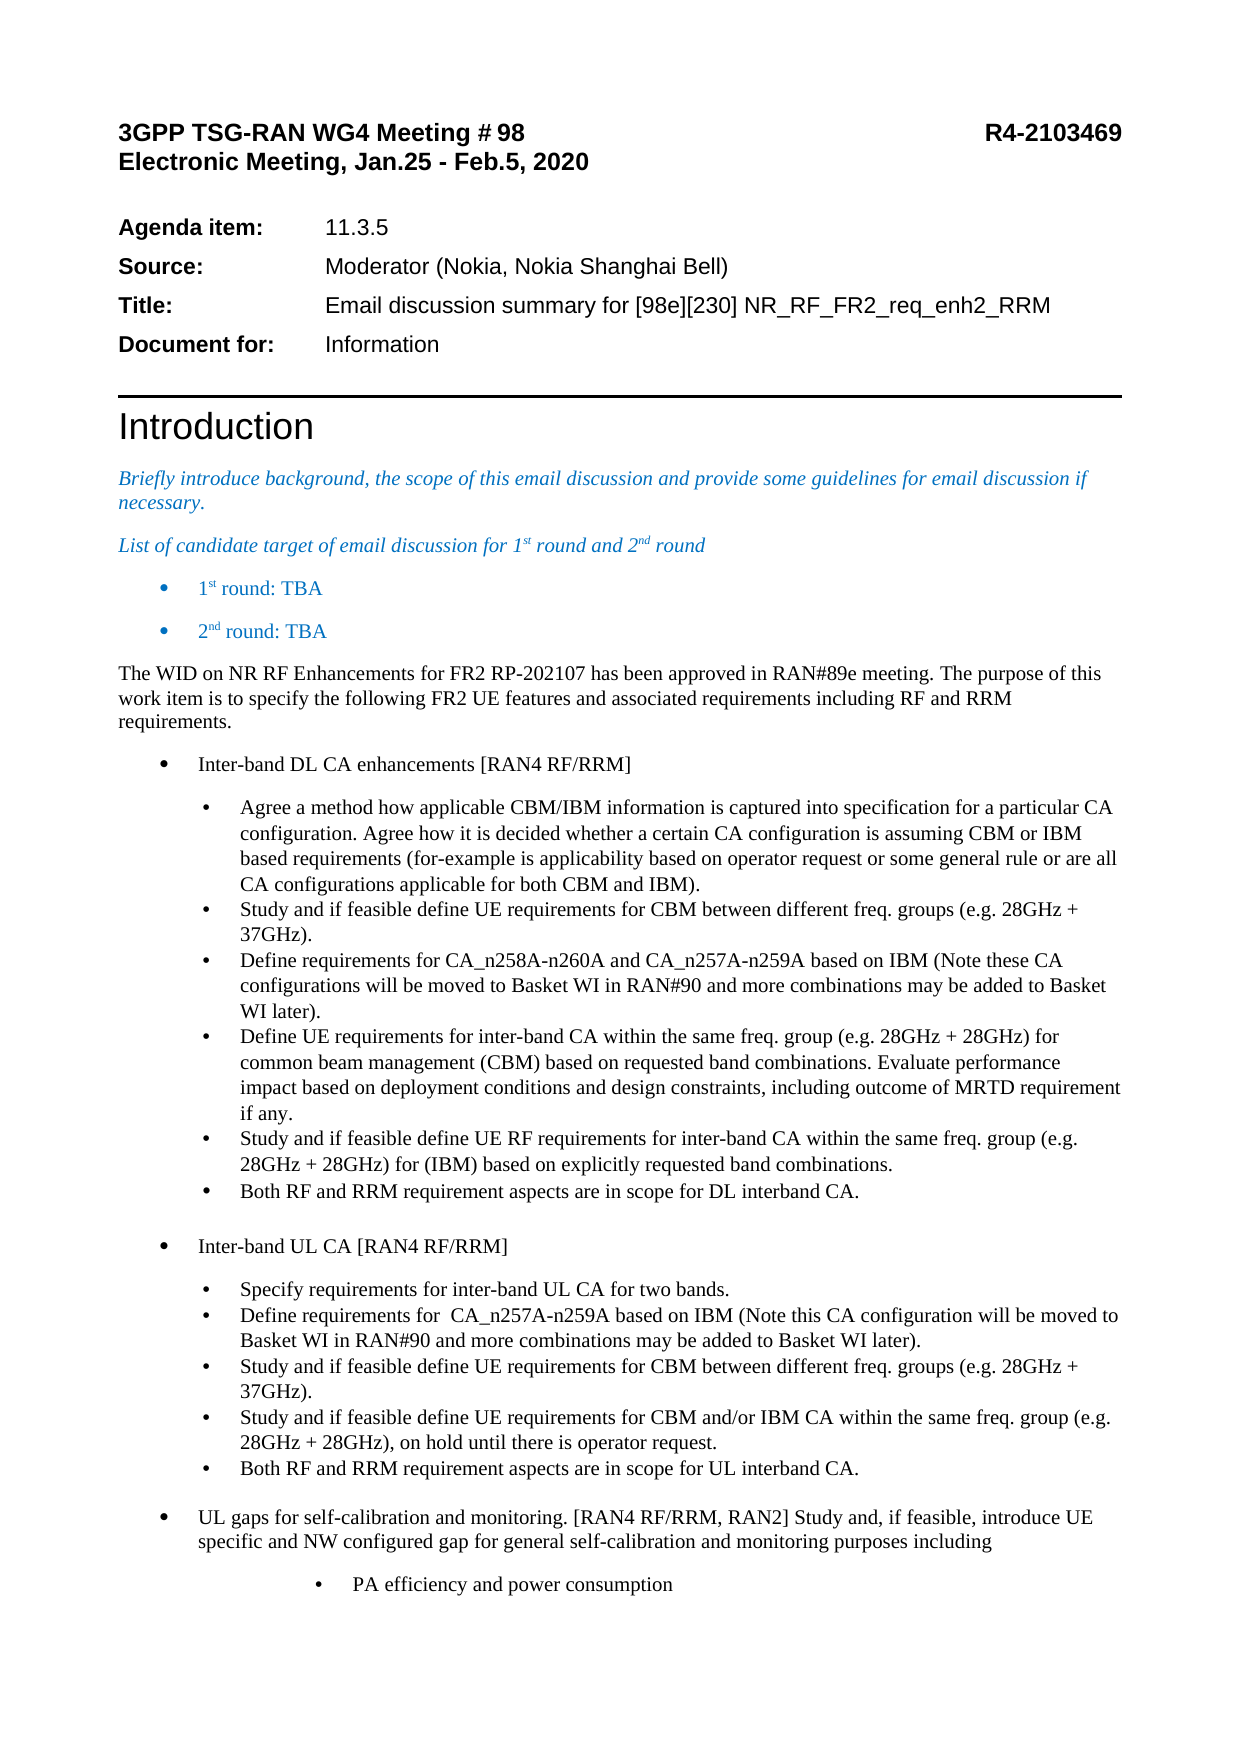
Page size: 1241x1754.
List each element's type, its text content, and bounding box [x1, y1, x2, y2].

text Agenda item: 11.3.5 [118, 214, 1122, 241]
list Study and if feasible define UE requirements for CBM between different freq. groups (e.g. 28GHz + 37GHz). [202, 897, 1122, 946]
list PA efficiency and power consumption [315, 1572, 1122, 1596]
list Specify requirements for inter-band UL CA for two bands. [202, 1277, 1122, 1301]
list 1st round: TBA [160, 576, 1122, 600]
text Electronic Meeting, Jan.25 - Feb.5, 2020 [118, 147, 1122, 176]
subtitle Introduction [118, 398, 1122, 447]
list 2nd round: TBA [160, 618, 1122, 643]
list Define requirements for CA_n257A-n259A based on IBM (Note this CA configuration will be moved to Basket WI in RAN#90 and more combinations may be added to Basket WI later). [202, 1303, 1122, 1352]
text 3GPP TSG-RAN WG4 Meeting # 98 R4-2103469 [118, 118, 1122, 147]
text Source: Moderator (Nokia, Nokia Shanghai Bell) [118, 253, 1122, 279]
list Inter-band DL CA enhancements [RAN4 RF/RRM] [160, 752, 1122, 776]
list Define UE requirements for inter-band CA within the same freq. group (e.g. 28GHz + 28GHz) for common beam management (CBM) based on requested band combinations. Evaluate performance impact based on deployment conditions and design constraints, including outcome of MRTD requirement if any. [202, 1024, 1122, 1124]
list Study and if feasible define UE requirements for CBM between different freq. groups (e.g. 28GHz + 37GHz). [202, 1354, 1122, 1403]
list Both RF and RRM requirement aspects are in scope for DL interband CA. [202, 1177, 1122, 1203]
list Agree a method how applicable CBM/IBM information is captured into specification for a particular CA configuration. Agree how it is decided whether a certain CA configuration is assuming CBM or IBM based requirements (for-example is applicability based on operator request or some general rule or are all CA configurations applicable for both CBM and IBM). [202, 795, 1122, 896]
list Define requirements for CA_n258A-n260A and CA_n257A-n259A based on IBM (Note these CA configurations will be moved to Basket WI in RAN#90 and more combinations may be added to Basket WI later). [202, 948, 1122, 1023]
list Study and if feasible define UE RF requirements for inter-band CA within the same freq. group (e.g. 28GHz + 28GHz) for (IBM) based on explicitly requested band combinations. [202, 1126, 1122, 1176]
list Both RF and RRM requirement aspects are in scope for UL interband CA. [202, 1456, 1122, 1480]
list Study and if feasible define UE requirements for CBM and/or IBM CA within the same freq. group (e.g. 28GHz + 28GHz), on hold until there is operator request. [202, 1405, 1122, 1454]
text Title: Email discussion summary for [98e][230] NR_RF_FR2_req_enh2_RRM [118, 292, 1122, 318]
text Document for: Information [118, 331, 1122, 357]
text The WID on NR RF Enhancements for FR2 RP-202107 has been approved in RAN#89e meeting. The purpose of this work item is to specify the following FR2 UE features and associated requirements including RF and RRM requirements. [118, 661, 1122, 733]
text List of candidate target of email discussion for 1st round and 2nd round [118, 533, 1122, 557]
text Briefly introduce background, the scope of this email discussion and provide some guidelines for email discussion if necessary. [118, 466, 1122, 514]
list UL gaps for self-calibration and monitoring. [RAN4 RF/RRM, RAN2] Study and, if feasible, introduce UE specific and NW configured gap for general self-calibration and monitoring purposes including [160, 1505, 1122, 1553]
list Inter-band UL CA [RAN4 RF/RRM] [160, 1234, 1122, 1258]
